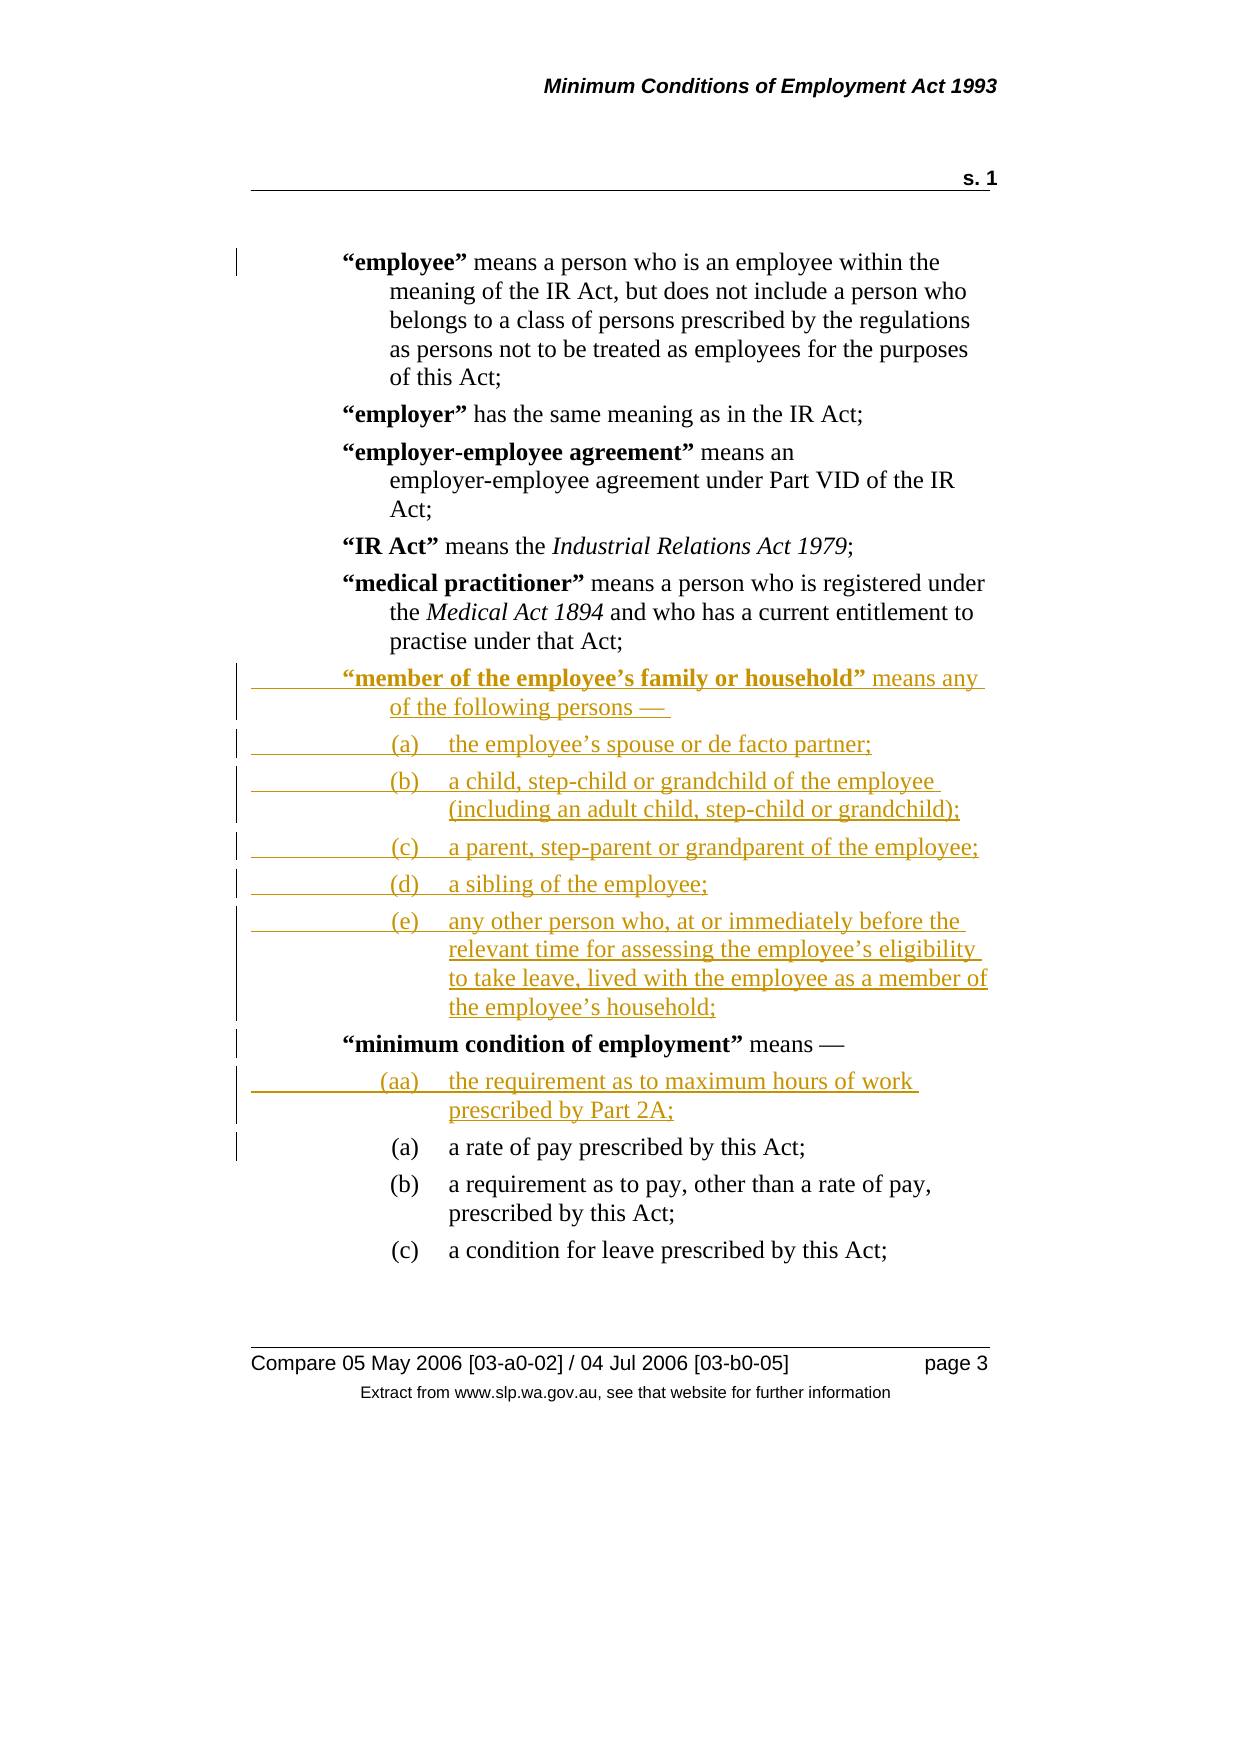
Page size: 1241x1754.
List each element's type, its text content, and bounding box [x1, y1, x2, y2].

text (c) a condition for leave prescribed by this Act; [251, 1235, 990, 1264]
text “minimum condition of employment” means — [251, 1029, 990, 1058]
text (b) a requirement as to pay, other than a rate of pay, prescribed by this Act; [251, 1169, 990, 1227]
text “employer-employee agreement” means an employer-employee agreement under Part VID of the IR Act; [251, 437, 990, 523]
text “employer” has the same meaning as in the IR Act; [251, 399, 990, 428]
text (a) a rate of pay prescribed by this Act; [251, 1132, 990, 1161]
text “medical practitioner” means a person who is registered under the Medical Act 1894 and who has a current entitlement to practise under that Act; [251, 568, 990, 654]
text “employee” means a person who is an employee within the meaning of the IR Act, but does not include a person who belongs to a class of persons prescribed by the regulations as persons not to be treated as employees for the purposes of this Act; [251, 247, 990, 391]
text “IR Act” means the Industrial Relations Act 1979; [251, 531, 990, 560]
